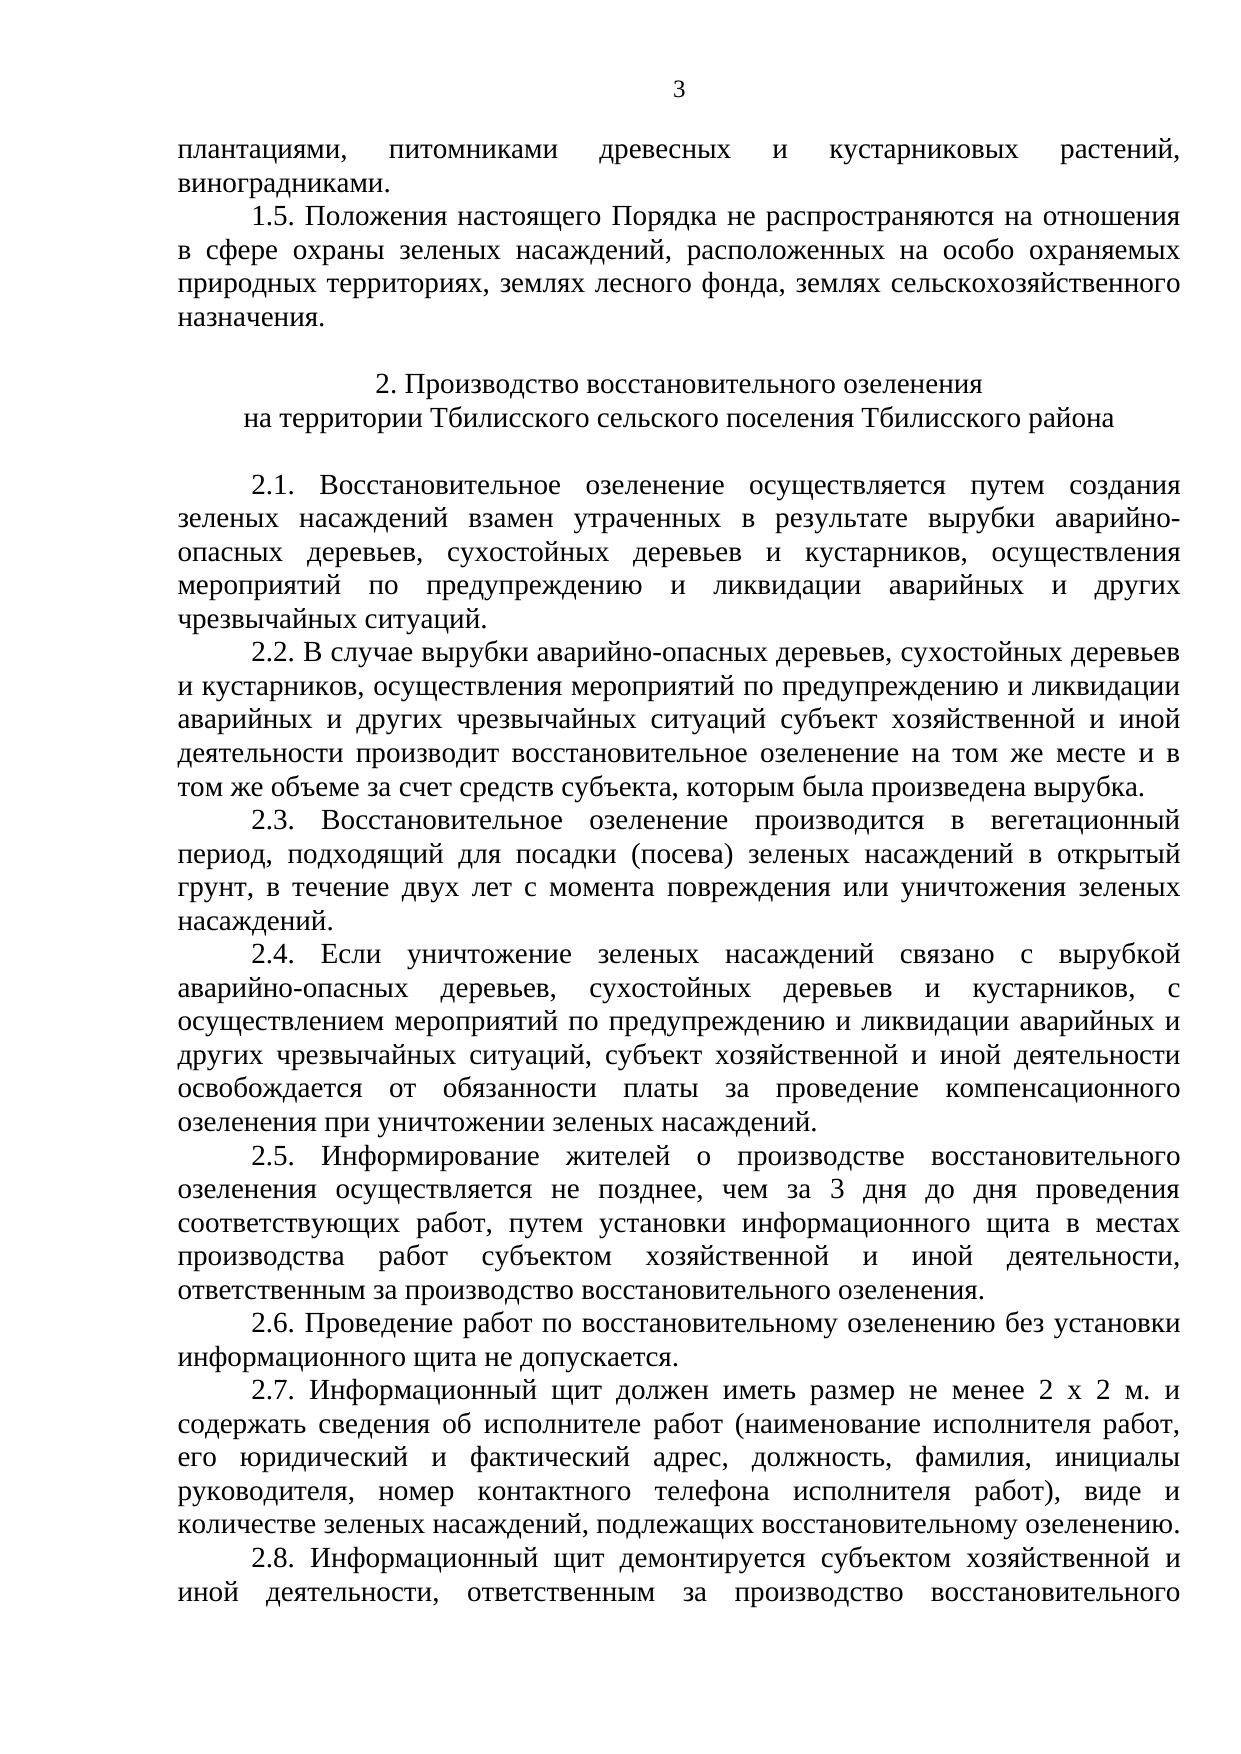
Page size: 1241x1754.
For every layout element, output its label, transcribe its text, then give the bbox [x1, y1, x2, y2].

text 2.4. Если уничтожение зеленых насаждений связано с вырубкой аварийно-опасных деревьев, сухостойных деревьев и кустарников, с осуществлением мероприятий по предупреждению и ликвидации аварийных и других чрезвычайных ситуаций, субъект хозяйственной и иной деятельности освобождается от обязанности платы за проведение компенсационного озеленения при уничтожении зеленых насаждений. [177, 936, 1181, 1138]
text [177, 1540, 1181, 1607]
text 2.6. Проведение работ по восстановительному озеленению без установки информационного щита не допускается. [177, 1305, 1181, 1372]
text 2.5. Информирование жителей о производстве восстановительного озеленения осуществляется не позднее, чем за 3 дня до дня проведения соответствующих работ, путем установки информационного щита в местах производства работ субъектом хозяйственной и иной деятельности, ответственным за производство восстановительного озеленения. [177, 1138, 1181, 1305]
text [177, 131, 1181, 198]
text 2.1. Восстановительное озеленение осуществляется путем создания зеленых насаждений взамен утраченных в результате вырубки аварийно-опасных деревьев, сухостойных деревьев и кустарников, осуществления мероприятий по предупреждению и ликвидации аварийных и других чрезвычайных ситуаций. [177, 467, 1181, 634]
text 2. Производство восстановительного озеленения [177, 366, 1181, 400]
text 2.7. Информационный щит должен иметь размер не менее 2 х 2 м. и содержать сведения об исполнителе работ (наименование исполнителя работ, его юридический и фактический адрес, должность, фамилия, инициалы руководителя, номер контактного телефона исполнителя работ), виде и количестве зеленых насаждений, подлежащих восстановительному озеленению. [177, 1372, 1181, 1540]
text 2.3. Восстановительное озеленение производится в вегетационный период, подходящий для посадки (посева) зеленых насаждений в открытый грунт, в течение двух лет с момента повреждения или уничтожения зеленых насаждений. [177, 802, 1181, 936]
text 2.2. В случае вырубки аварийно-опасных деревьев, сухостойных деревьев и кустарников, осуществления мероприятий по предупреждению и ликвидации аварийных и других чрезвычайных ситуаций субъект хозяйственной и иной деятельности производит восстановительное озеленение на том же месте и в том же объеме за счет средств субъекта, которым была произведена вырубка. [177, 634, 1181, 802]
text 1.5. Положения настоящего Порядка не распространяются на отношения в сфере охраны зеленых насаждений, расположенных на особо охраняемых природных территориях, землях лесного фонда, землях сельскохозяйственного назначения. [177, 198, 1181, 333]
text на территории Тбилисского сельского поселения Тбилисского района [177, 400, 1181, 433]
